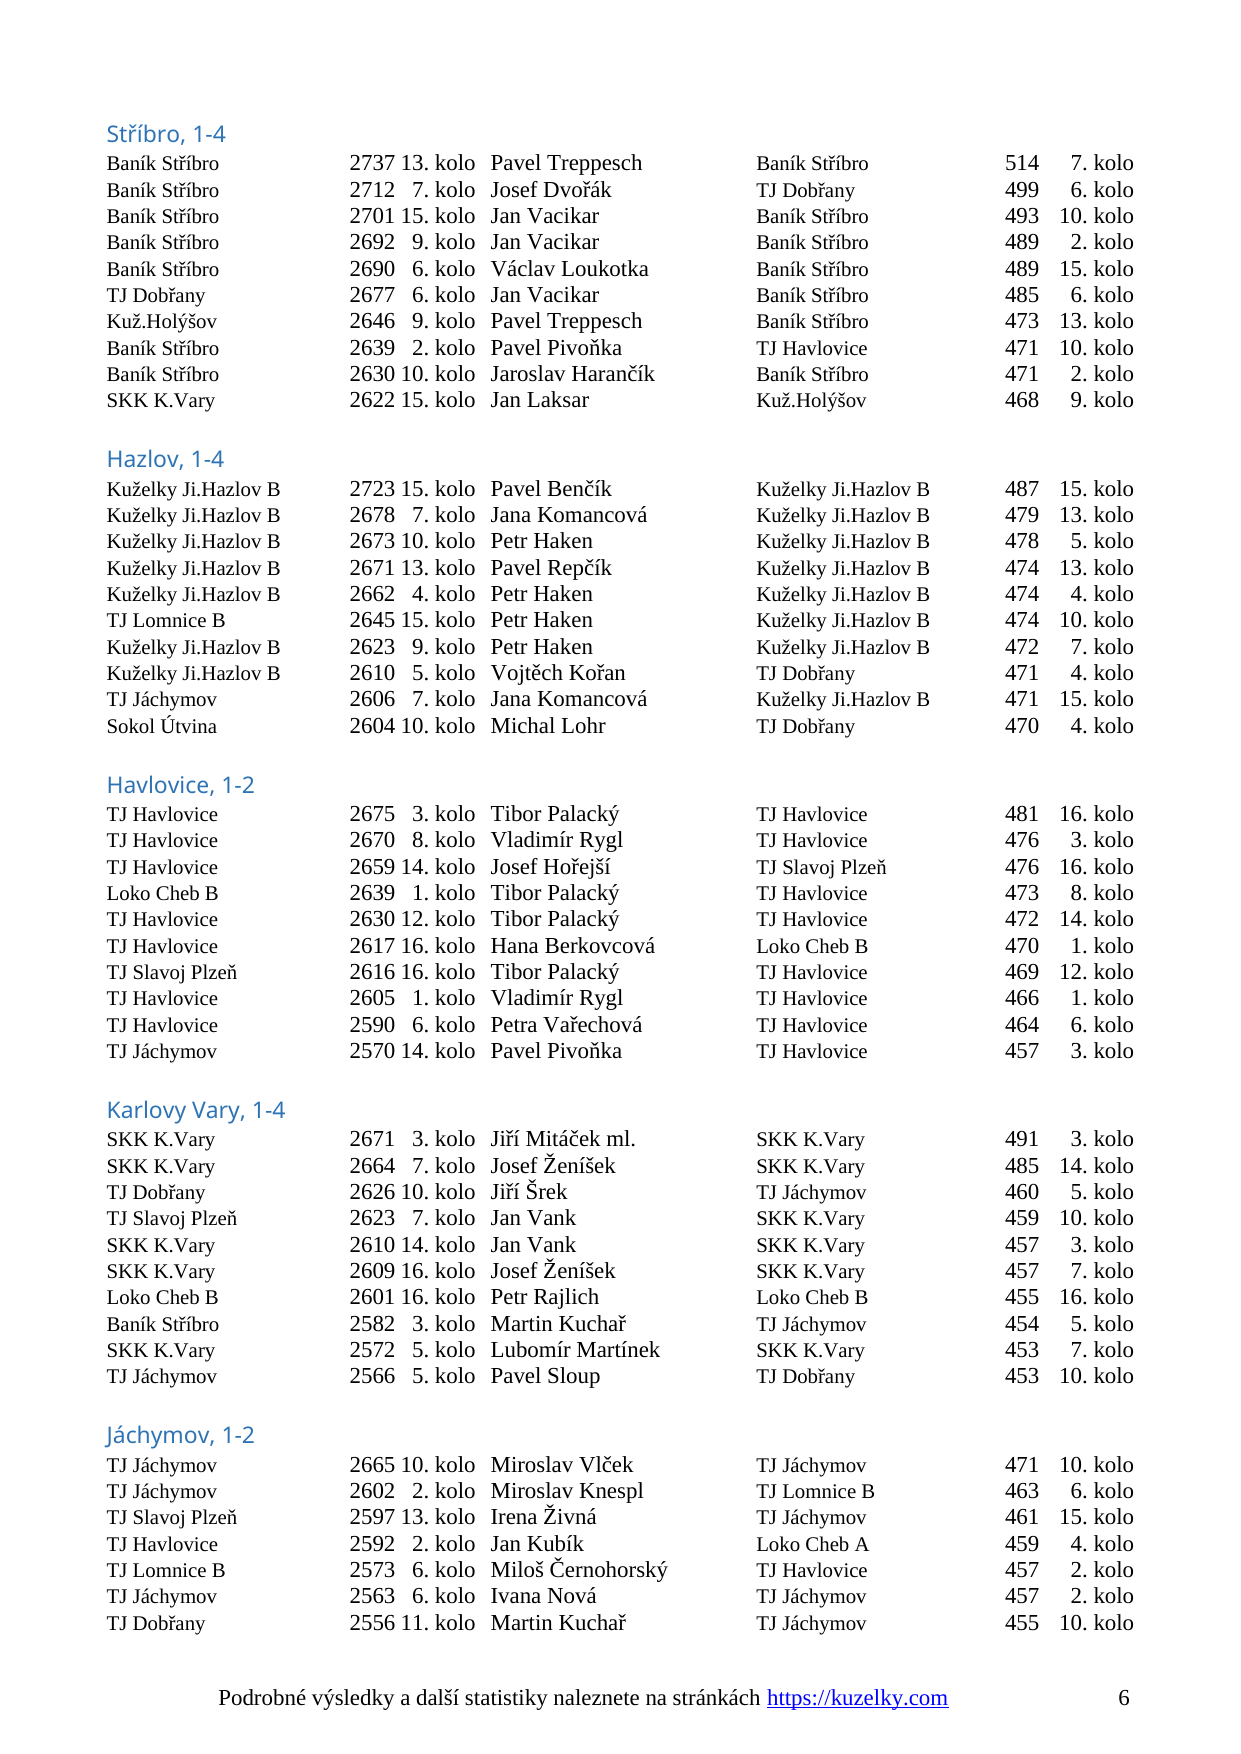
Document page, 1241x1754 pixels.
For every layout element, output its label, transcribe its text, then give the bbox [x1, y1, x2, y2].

text TJ Lomnice B 2645 15. kolo Petr Haken Kuželky Ji.Hazlov B 474 10. kolo [106, 606, 1134, 633]
text Baník Stříbro 2712 7. kolo Josef Dvořák TJ Dobřany 499 6. kolo [106, 176, 1134, 202]
text TJ Jáchymov 2665 10. kolo Miroslav Vlček TJ Jáchymov 471 10. kolo [106, 1451, 1134, 1477]
text SKK K.Vary 2622 15. kolo Jan Laksar Kuž.Holýšov 468 9. kolo [106, 387, 1134, 413]
text TJ Havlovice 2592 2. kolo Jan Kubík Loko Cheb A 459 4. kolo [106, 1530, 1134, 1556]
text Loko Cheb B 2601 16. kolo Petr Rajlich Loko Cheb B 455 16. kolo [106, 1283, 1134, 1310]
text TJ Slavoj Plzeň 2623 7. kolo Jan Vank SKK K.Vary 459 10. kolo [106, 1204, 1134, 1231]
text SKK K.Vary 2609 16. kolo Josef Ženíšek SKK K.Vary 457 7. kolo [106, 1257, 1134, 1283]
text TJ Havlovice 2670 8. kolo Vladimír Rygl TJ Havlovice 476 3. kolo [106, 826, 1134, 853]
text TJ Dobřany 2677 6. kolo Jan Vacikar Baník Stříbro 485 6. kolo [106, 281, 1134, 307]
text Loko Cheb B 2639 1. kolo Tibor Palacký TJ Havlovice 473 8. kolo [106, 879, 1134, 905]
text Kuželky Ji.Hazlov B 2623 9. kolo Petr Haken Kuželky Ji.Hazlov B 472 7. kolo [106, 633, 1134, 659]
subtitle Havlovice, 1-2 [106, 769, 1134, 800]
text TJ Dobřany 2626 10. kolo Jiří Šrek TJ Jáchymov 460 5. kolo [106, 1178, 1134, 1204]
text Baník Stříbro 2630 10. kolo Jaroslav Harančík Baník Stříbro 471 2. kolo [106, 360, 1134, 387]
text Kuželky Ji.Hazlov B 2673 10. kolo Petr Haken Kuželky Ji.Hazlov B 478 5. kolo [106, 527, 1134, 554]
text Kuželky Ji.Hazlov B 2662 4. kolo Petr Haken Kuželky Ji.Hazlov B 474 4. kolo [106, 580, 1134, 606]
text TJ Havlovice 2590 6. kolo Petra Vařechová TJ Havlovice 464 6. kolo [106, 1011, 1134, 1037]
text Baník Stříbro 2701 15. kolo Jan Vacikar Baník Stříbro 493 10. kolo [106, 202, 1134, 228]
text Kuž.Holýšov 2646 9. kolo Pavel Treppesch Baník Stříbro 473 13. kolo [106, 307, 1134, 334]
text Kuželky Ji.Hazlov B 2610 5. kolo Vojtěch Kořan TJ Dobřany 471 4. kolo [106, 659, 1134, 686]
text SKK K.Vary 2610 14. kolo Jan Vank SKK K.Vary 457 3. kolo [106, 1231, 1134, 1257]
text TJ Jáchymov 2602 2. kolo Miroslav Knespl TJ Lomnice B 463 6. kolo [106, 1477, 1134, 1503]
text TJ Havlovice 2675 3. kolo Tibor Palacký TJ Havlovice 481 16. kolo [106, 800, 1134, 826]
text TJ Slavoj Plzeň 2597 13. kolo Irena Živná TJ Jáchymov 461 15. kolo [106, 1503, 1134, 1530]
text Baník Stříbro 2690 6. kolo Václav Loukotka Baník Stříbro 489 15. kolo [106, 255, 1134, 281]
text TJ Havlovice 2617 16. kolo Hana Berkovcová Loko Cheb B 470 1. kolo [106, 932, 1134, 958]
text SKK K.Vary 2664 7. kolo Josef Ženíšek SKK K.Vary 485 14. kolo [106, 1152, 1134, 1178]
text TJ Havlovice 2630 12. kolo Tibor Palacký TJ Havlovice 472 14. kolo [106, 905, 1134, 932]
text TJ Havlovice 2605 1. kolo Vladimír Rygl TJ Havlovice 466 1. kolo [106, 984, 1134, 1011]
text Kuželky Ji.Hazlov B 2671 13. kolo Pavel Repčík Kuželky Ji.Hazlov B 474 13. kolo [106, 554, 1134, 580]
text Baník Stříbro 2737 13. kolo Pavel Treppesch Baník Stříbro 514 7. kolo [106, 149, 1134, 176]
subtitle Karlovy Vary, 1-4 [106, 1094, 1134, 1125]
text TJ Jáchymov 2570 14. kolo Pavel Pivoňka TJ Havlovice 457 3. kolo [106, 1037, 1134, 1063]
text Baník Stříbro 2639 2. kolo Pavel Pivoňka TJ Havlovice 471 10. kolo [106, 334, 1134, 360]
text TJ Slavoj Plzeň 2616 16. kolo Tibor Palacký TJ Havlovice 469 12. kolo [106, 958, 1134, 984]
text Kuželky Ji.Hazlov B 2678 7. kolo Jana Komancová Kuželky Ji.Hazlov B 479 13. kolo [106, 501, 1134, 527]
text TJ Jáchymov 2566 5. kolo Pavel Sloup TJ Dobřany 453 10. kolo [106, 1362, 1134, 1389]
subtitle Jáchymov, 1-2 [106, 1419, 1134, 1451]
text Sokol Útvina 2604 10. kolo Michal Lohr TJ Dobřany 470 4. kolo [106, 712, 1134, 738]
text Baník Stříbro 2692 9. kolo Jan Vacikar Baník Stříbro 489 2. kolo [106, 228, 1134, 255]
text TJ Dobřany 2556 11. kolo Martin Kuchař TJ Jáchymov 455 10. kolo [106, 1609, 1134, 1635]
text TJ Jáchymov 2563 6. kolo Ivana Nová TJ Jáchymov 457 2. kolo [106, 1582, 1134, 1609]
text TJ Havlovice 2659 14. kolo Josef Hořejší TJ Slavoj Plzeň 476 16. kolo [106, 853, 1134, 879]
text SKK K.Vary 2671 3. kolo Jiří Mitáček ml. SKK K.Vary 491 3. kolo [106, 1125, 1134, 1152]
text TJ Lomnice B 2573 6. kolo Miloš Černohorský TJ Havlovice 457 2. kolo [106, 1556, 1134, 1582]
text Baník Stříbro 2582 3. kolo Martin Kuchař TJ Jáchymov 454 5. kolo [106, 1310, 1134, 1336]
subtitle Hazlov, 1-4 [106, 443, 1134, 475]
text TJ Jáchymov 2606 7. kolo Jana Komancová Kuželky Ji.Hazlov B 471 15. kolo [106, 686, 1134, 712]
text SKK K.Vary 2572 5. kolo Lubomír Martínek SKK K.Vary 453 7. kolo [106, 1336, 1134, 1362]
subtitle Stříbro, 1-4 [106, 118, 1134, 149]
text Kuželky Ji.Hazlov B 2723 15. kolo Pavel Benčík Kuželky Ji.Hazlov B 487 15. kolo [106, 475, 1134, 501]
